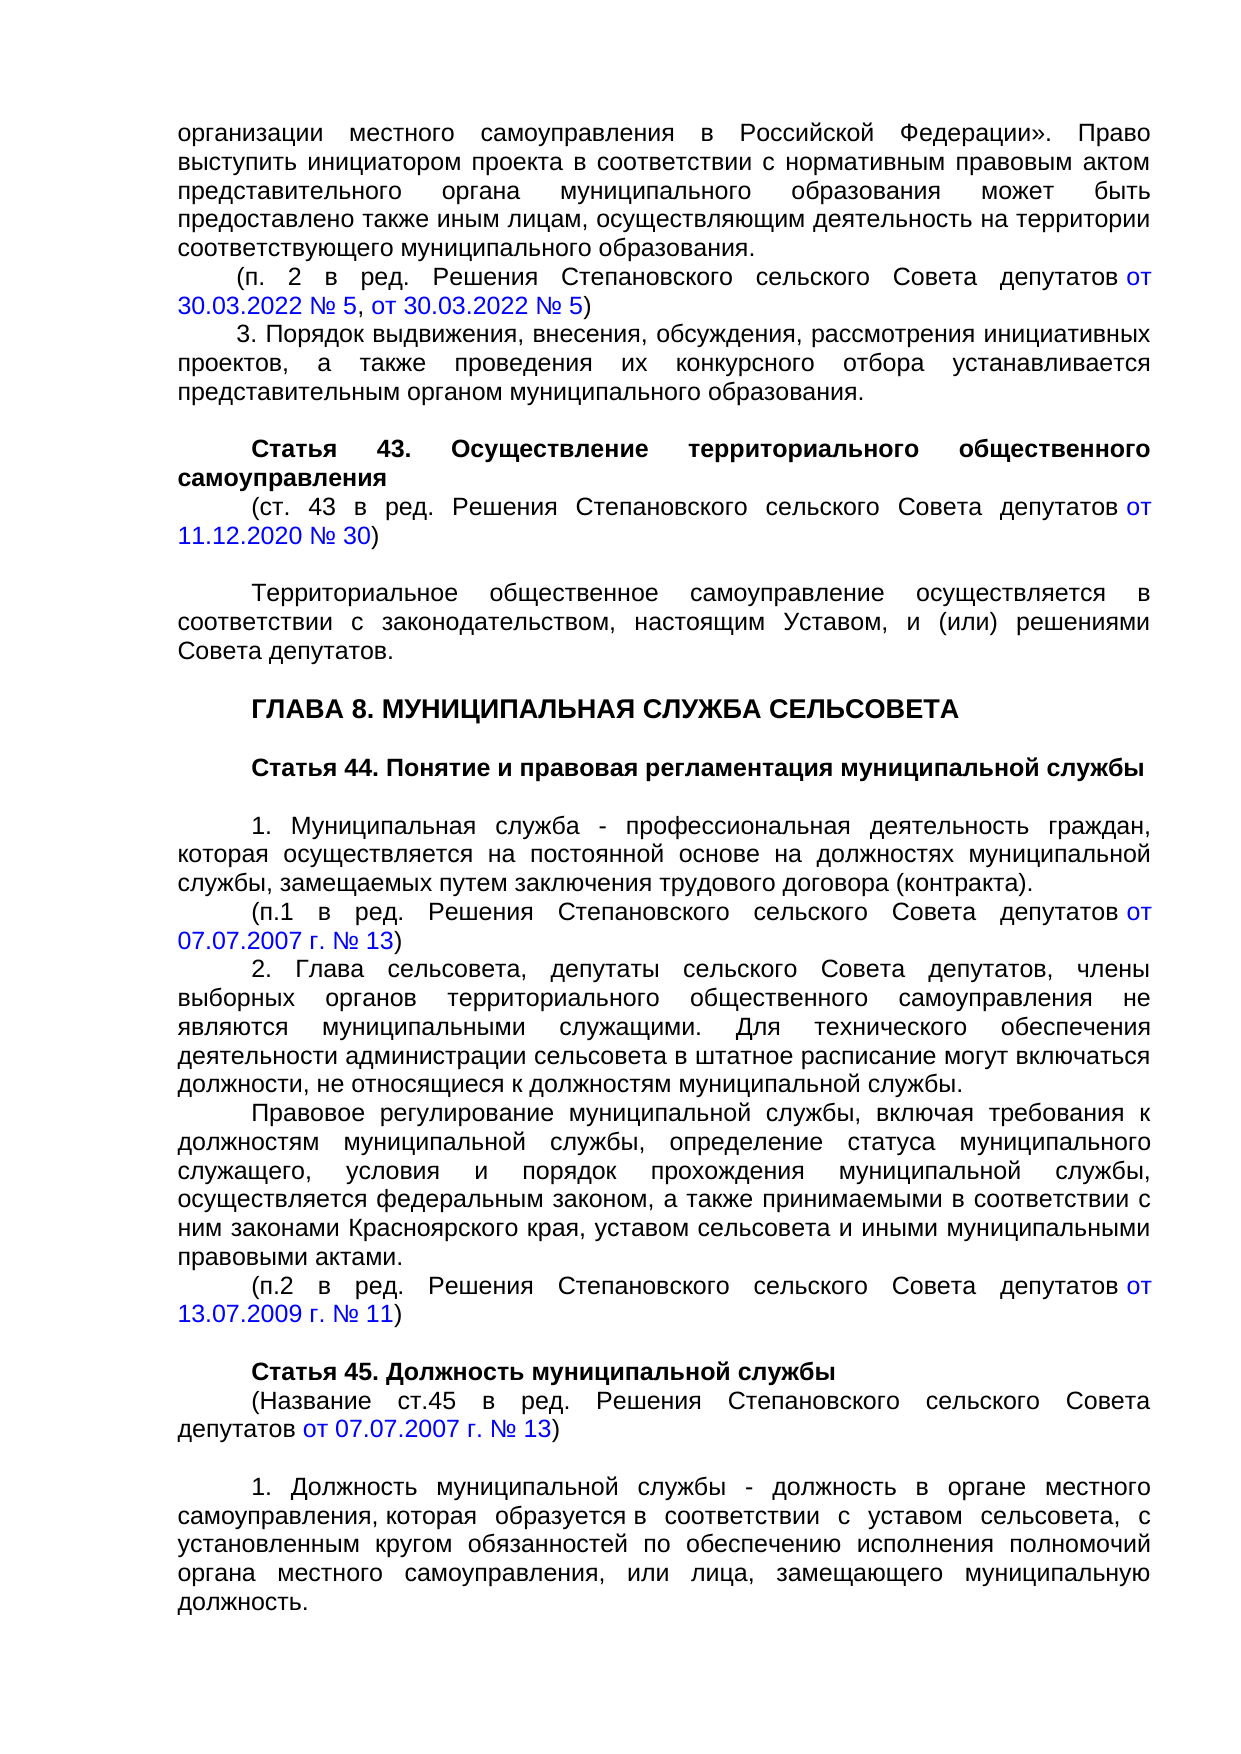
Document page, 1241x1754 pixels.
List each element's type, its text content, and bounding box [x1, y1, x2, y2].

text 3. Порядок выдвижения, внесения, обсуждения, рассмотрения инициативных проектов, а также проведения их конкурсного отбора устанавливается представительным органом муниципального образования. [177, 319, 1152, 406]
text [177, 118, 1152, 262]
text Правовое регулирование муниципальной службы, включая требования к должностям муниципальной службы, определение статуса муниципального служащего, условия и порядок прохождения муниципальной службы, осуществляется федеральным законом, а также принимаемыми в соответствии с ним законами Красноярского края, уставом сельсовета и иными муниципальными правовыми актами. [177, 1098, 1152, 1271]
text Статья 43. Осуществление территориального общественного самоуправления [177, 434, 1152, 492]
text Территориальное общественное самоуправление осуществляется в соответствии с законодательством, настоящим Уставом, и (или) решениями Совета депутатов. [177, 578, 1152, 664]
text ГЛАВА 8. МУНИЦИПАЛЬНАЯ СЛУЖБА СЕЛЬСОВЕТА [177, 693, 1152, 724]
text 2. Глава сельсовета, депутаты сельского Совета депутатов, члены выборных органов территориального общественного самоуправления не являются муниципальными служащими. Для технического обеспечения деятельности администрации сельсовета в штатное расписание могут включаться должности, не относящиеся к должностям муниципальной службы. [177, 954, 1152, 1098]
text (п.2 в ред. Решения Степановского сельского Совета депутатов от 13.07.2009 г. № 11) [177, 1271, 1152, 1328]
text (Название ст.45 в ред. Решения Степановского сельского Совета депутатов от 07.07.2007 г. № 13) [177, 1386, 1152, 1443]
text 1. Должность муниципальной службы - должность в органе местного самоуправления, которая образуется в соответствии с уставом сельсовета, с установленным кругом обязанностей по обеспечению исполнения полномочий органа местного самоуправления, или лица, замещающего муниципальную должность. [177, 1472, 1152, 1616]
text Статья 45. Должность муниципальной службы [177, 1357, 1152, 1386]
text 1. Муниципальная служба - профессиональная деятельность граждан, которая осуществляется на постоянной основе на должностях муниципальной службы, замещаемых путем заключения трудового договора (контракта). [177, 811, 1152, 897]
text (п. 2 в ред. Решения Степановского сельского Совета депутатов от 30.03.2022 № 5, от 30.03.2022 № 5) [177, 262, 1152, 319]
text (ст. 43 в ред. Решения Степановского сельского Совета депутатов от 11.12.2020 № 30) [177, 492, 1152, 549]
text Статья 44. Понятие и правовая регламентация муниципальной службы [177, 753, 1152, 782]
text (п.1 в ред. Решения Степановского сельского Совета депутатов от 07.07.2007 г. № 13) [177, 897, 1152, 954]
